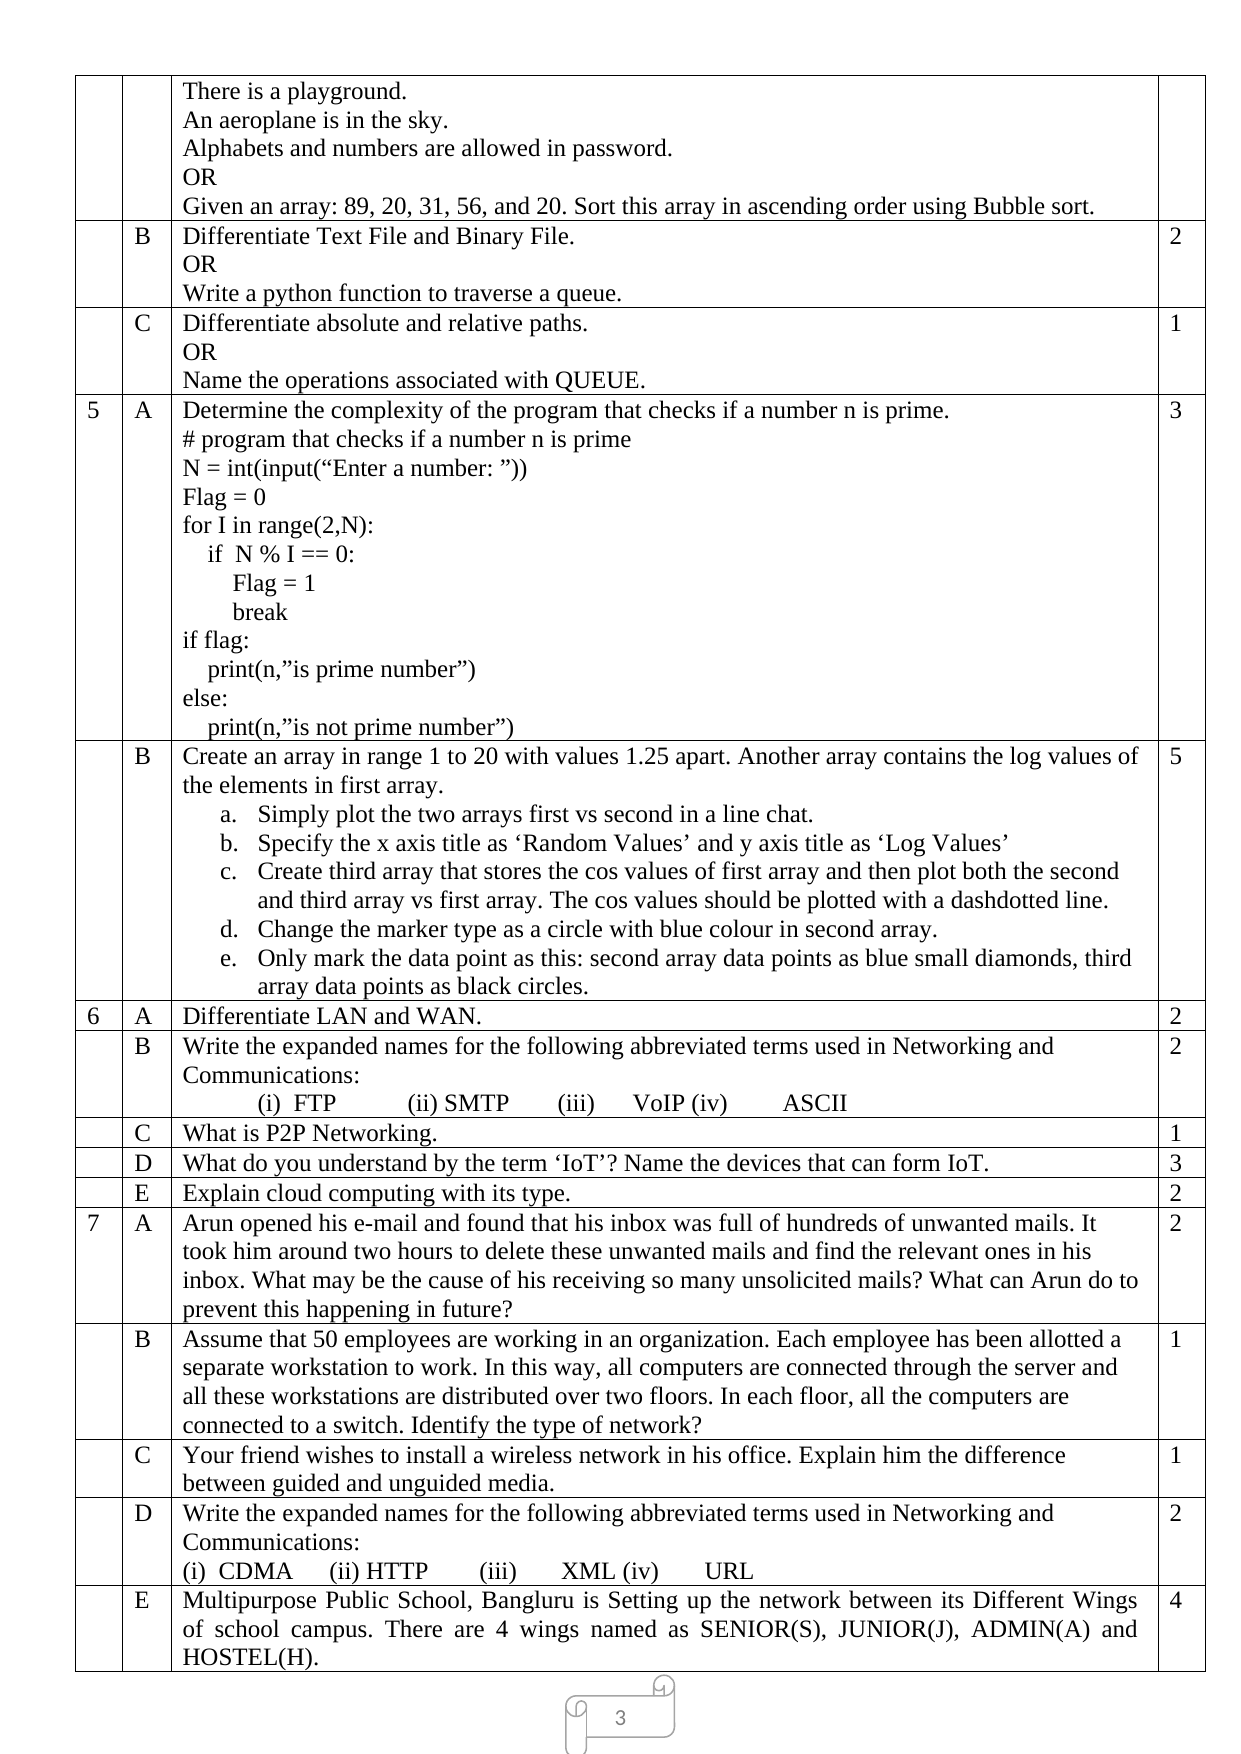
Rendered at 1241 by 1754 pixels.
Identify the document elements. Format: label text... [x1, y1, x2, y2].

table_cell 1 [1159, 1440, 1205, 1497]
table_cell Arun opened his e-mail and found that his inbox was full of hundreds of unwanted mails. It took him around two hours to delete these unwanted mails and find the relevant ones in his inbox. What may be the cause of his receiving so many unsolicited mails? What can Arun do to prevent this happening in future? [172, 1208, 1158, 1323]
table_cell [76, 1148, 122, 1177]
table_cell 2 [1159, 1001, 1205, 1030]
table_cell 3 [1159, 395, 1205, 740]
table_cell 1 [1159, 1324, 1205, 1439]
table_cell 7 [76, 1208, 122, 1323]
table_cell Create an array in range 1 to 20 with values 1.25 apart. Another array contains the log values of the elements in first array. Simply plot the two arrays first vs second in a line chat. Specify the x axis title as ‘Random Values’ and y axis title as ‘Log Values’ Create third array that stores the cos values of first array and then plot both the second and third array vs first array. The cos values should be plotted with a dashdotted line. Change the marker type as a circle with blue colour in second array. Only mark the data point as this: second array data points as blue small diamonds, third array data points as black circles. [172, 741, 1158, 1000]
table_cell [76, 1440, 122, 1497]
table_cell D [123, 1498, 171, 1584]
table_cell What is P2P Networking. [172, 1118, 1158, 1147]
table_cell 2 [1159, 221, 1205, 307]
table_cell What do you understand by the term ‘IoT’? Name the devices that can form IoT. [172, 1148, 1158, 1177]
table_cell A [123, 395, 171, 740]
table_cell B [123, 741, 171, 1000]
table_cell 5 [1159, 741, 1205, 1000]
table_cell Differentiate absolute and relative paths. OR Name the operations associated with QUEUE. [172, 308, 1158, 394]
table_cell 2 [1159, 1031, 1205, 1117]
table_cell 4 [1159, 1586, 1205, 1671]
table_cell A [123, 1001, 171, 1030]
table_cell Differentiate Text File and Binary File. OR Write a python function to traverse a queue. [172, 221, 1158, 307]
table_cell [76, 308, 122, 394]
table_cell Differentiate LAN and WAN. [172, 1001, 1158, 1030]
table_cell [76, 1498, 122, 1584]
table_cell B [123, 1324, 171, 1439]
table_cell B [123, 221, 171, 307]
table_cell Assume that 50 employees are working in an organization. Each employee has been allotted a separate workstation to work. In this way, all computers are connected through the server and all these workstations are distributed over two floors. In each floor, all the computers are connected to a switch. Identify the type of network? [172, 1324, 1158, 1439]
table_cell Explain cloud computing with its type. [172, 1178, 1158, 1207]
table_cell 2 [1159, 1498, 1205, 1584]
table_cell [76, 741, 122, 1000]
table_cell 3 [1159, 76, 1205, 220]
table_cell [76, 1031, 122, 1117]
table_cell Your friend wishes to install a wireless network in his office. Explain him the difference between guided and unguided media. [172, 1440, 1158, 1497]
table_cell [76, 1118, 122, 1147]
table_cell [76, 1324, 122, 1439]
table_cell Write the expanded names for the following abbreviated terms used in Networking and Communications: (i) CDMA (ii) HTTP (iii) XML (iv) URL [172, 1498, 1158, 1584]
table_cell C [123, 1440, 171, 1497]
table_cell A [123, 76, 171, 220]
table_cell [76, 1178, 122, 1207]
table_cell 1 [1159, 1118, 1205, 1147]
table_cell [172, 1586, 1158, 1671]
table_cell [76, 1586, 122, 1671]
table_cell 2 [1159, 1208, 1205, 1323]
table_cell 3 [1159, 1148, 1205, 1177]
table_cell C [123, 1118, 171, 1147]
table_cell 4 [76, 76, 122, 220]
table_cell 2 [1159, 1178, 1205, 1207]
table_cell Write the expanded names for the following abbreviated terms used in Networking and Communications: (i) FTP (ii) SMTP (iii) VoIP (iv) ASCII [172, 1031, 1158, 1117]
table_cell 6 [76, 1001, 122, 1030]
table_cell Determine the complexity of the program that checks if a number n is prime. # program that checks if a number n is prime N = int(input(“Enter a number: ”)) Flag = 0 for I in range(2,N): if N % I == 0: Flag = 1 break if flag: print(n,”is prime number”) else: print(n,”is not prime number”) [172, 395, 1158, 740]
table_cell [172, 76, 1158, 220]
table_cell D [123, 1148, 171, 1177]
table_cell E [123, 1586, 171, 1671]
table_cell B [123, 1031, 171, 1117]
table_cell 1 [1159, 308, 1205, 394]
table_cell C [123, 308, 171, 394]
table_cell [76, 221, 122, 307]
table_cell A [123, 1208, 171, 1323]
table_cell 5 [76, 395, 122, 740]
table_cell E [123, 1178, 171, 1207]
